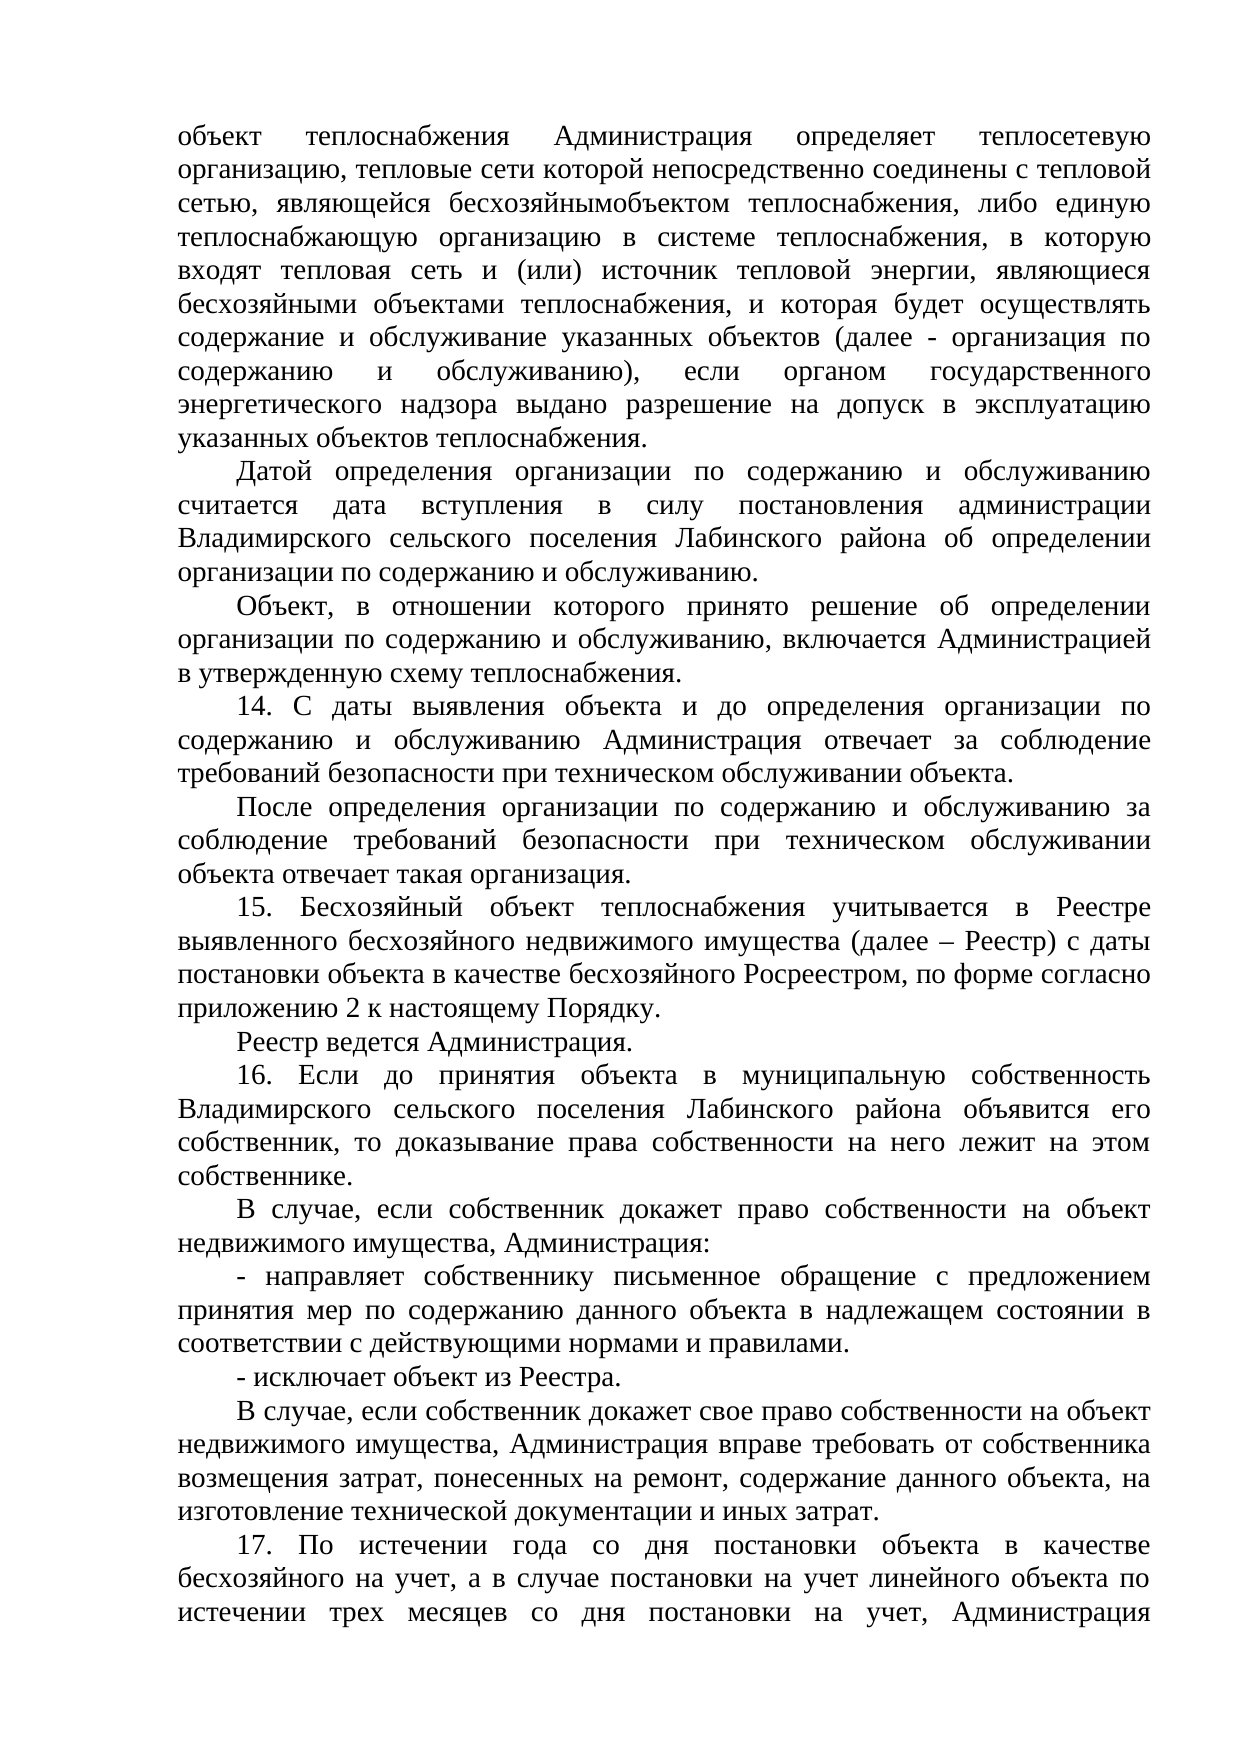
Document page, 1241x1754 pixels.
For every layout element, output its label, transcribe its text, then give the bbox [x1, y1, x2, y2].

text Реестр ведется Администрация. [177, 1024, 1152, 1057]
text В случае, если собственник докажет свое право собственности на объект недвижимого имущества, Администрация вправе требовать от собственника возмещения затрат, понесенных на ремонт, содержание данного объекта, на изготовление технической документации и иных затрат. [177, 1393, 1152, 1527]
text 16. Если до принятия объекта в муниципальную собственность Владимирского сельского поселения Лабинского района объявится его собственник, то доказывание права собственности на него лежит на этом собственнике. [177, 1057, 1152, 1191]
text - направляет собственнику письменное обращение с предложением принятия мер по содержанию данного объекта в надлежащем состоянии в соответствии с действующими нормами и правилами. [177, 1258, 1152, 1359]
text - исключает объект из Реестра. [177, 1359, 1152, 1393]
text Датой определения организации по содержанию и обслуживанию считается дата вступления в силу постановления администрации Владимирского сельского поселения Лабинского района об определении организации по содержанию и обслуживанию. [177, 453, 1152, 588]
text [177, 118, 1152, 453]
text 15. Бесхозяйный объект теплоснабжения учитывается в Реестре выявленного бесхозяйного недвижимого имущества (далее – Реестр) с даты постановки объекта в качестве бесхозяйного Росреестром, по форме согласно приложению 2 к настоящему Порядку. [177, 889, 1152, 1024]
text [177, 1527, 1152, 1627]
text 14. С даты выявления объекта и до определения организации по содержанию и обслуживанию Администрация отвечает за соблюдение требований безопасности при техническом обслуживании объекта. [177, 688, 1152, 789]
text Объект, в отношении которого принято решение об определении организации по содержанию и обслуживанию, включается Администрацией в утвержденную схему теплоснабжения. [177, 588, 1152, 688]
text После определения организации по содержанию и обслуживанию за соблюдение требований безопасности при техническом обслуживании объекта отвечает такая организация. [177, 789, 1152, 889]
text В случае, если собственник докажет право собственности на объект недвижимого имущества, Администрация: [177, 1191, 1152, 1258]
